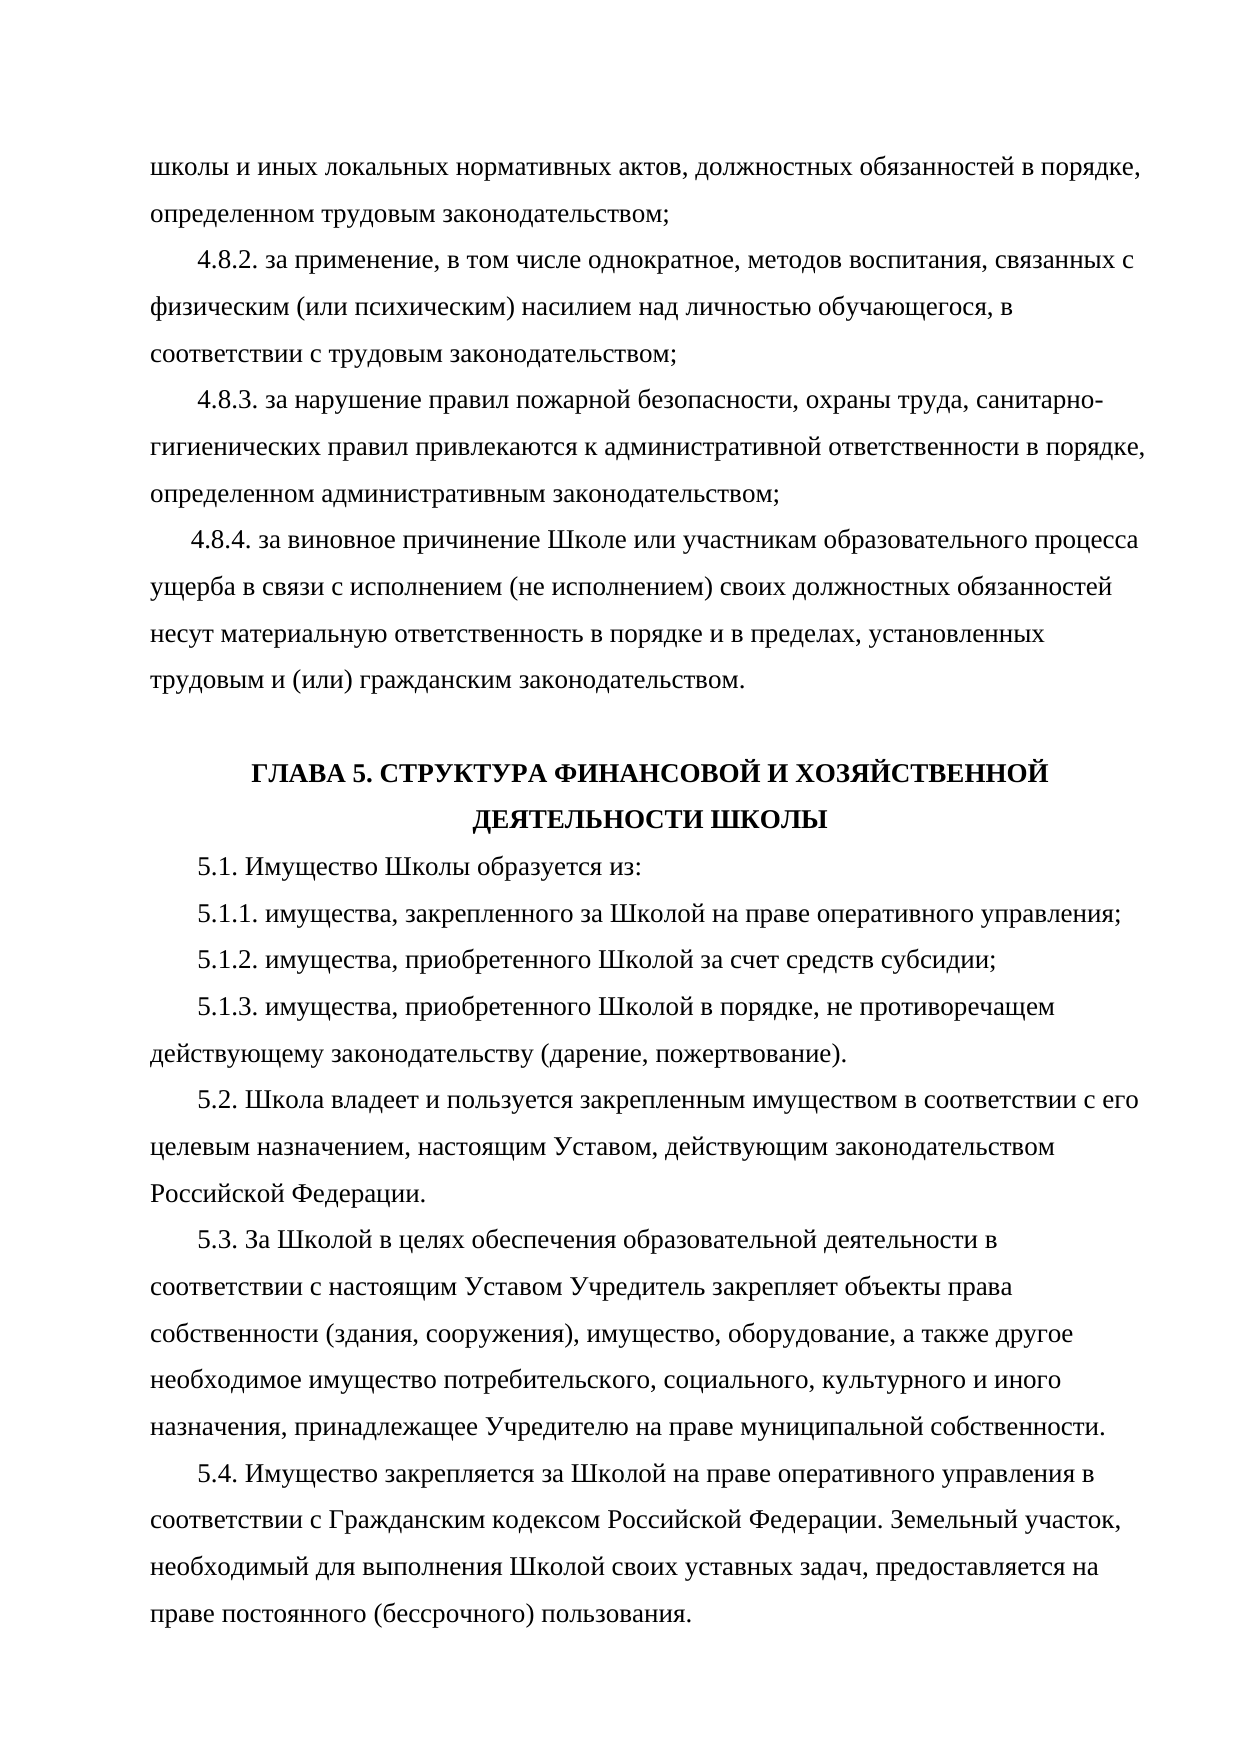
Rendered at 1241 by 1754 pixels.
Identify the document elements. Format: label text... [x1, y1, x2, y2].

text 5.1. Имущество Школы образуется из: [150, 850, 1150, 881]
text 4.8.2. за применение, в том числе однократное, методов воспитания, связанных с физическим (или психическим) насилием над личностью обучающегося, в соответствии с трудовым законодательством; [150, 243, 1150, 368]
text 5.4. Имущество закрепляется за Школой на праве оперативного управления в соответствии с Гражданским кодексом Российской Федерации. Земельный участок, необходимый для выполнения Школой своих уставных задач, предоставляется на праве постоянного (бессрочного) пользования. [150, 1457, 1150, 1628]
text 5.1.2. имущества, приобретенного Школой за счет средств субсидии; [150, 943, 1150, 974]
text ГЛАВА 5. СТРУКТУРА ФИНАНСОВОЙ И ХОЗЯЙСТВЕННОЙ ДЕЯТЕЛЬНОСТИ ШКОЛЫ [150, 757, 1150, 834]
text 5.1.1. имущества, закрепленного за Школой на праве оперативного управления; [150, 897, 1150, 928]
text 5.3. За Школой в целях обеспечения образовательной деятельности в соответствии с настоящим Уставом Учредитель закрепляет объекты права собственности (здания, сооружения), имущество, оборудование, а также другое необходимое имущество потребительского, социального, культурного и иного назначения, принадлежащее Учредителю на праве муниципальной собственности. [150, 1223, 1150, 1441]
text 5.2. Школа владеет и пользуется закрепленным имуществом в соответствии с его целевым назначением, настоящим Уставом, действующим законодательством Российской Федерации. [150, 1083, 1150, 1208]
text 4.8.4. за виновное причинение Школе или участникам образовательного процесса ущерба в связи с исполнением (не исполнением) своих должностных обязанностей несут материальную ответственность в порядке и в пределах, установленных трудовым и (или) гражданским законодательством. [150, 523, 1150, 694]
text 4.8.3. за нарушение правил пожарной безопасности, охраны труда, санитарно-гигиенических правил привлекаются к административной ответственности в порядке, определенном административным законодательством; [150, 383, 1150, 508]
text 5.1.3. имущества, приобретенного Школой в порядке, не противоречащем действующему законодательству (дарение, пожертвование). [150, 990, 1150, 1068]
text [150, 150, 1150, 228]
